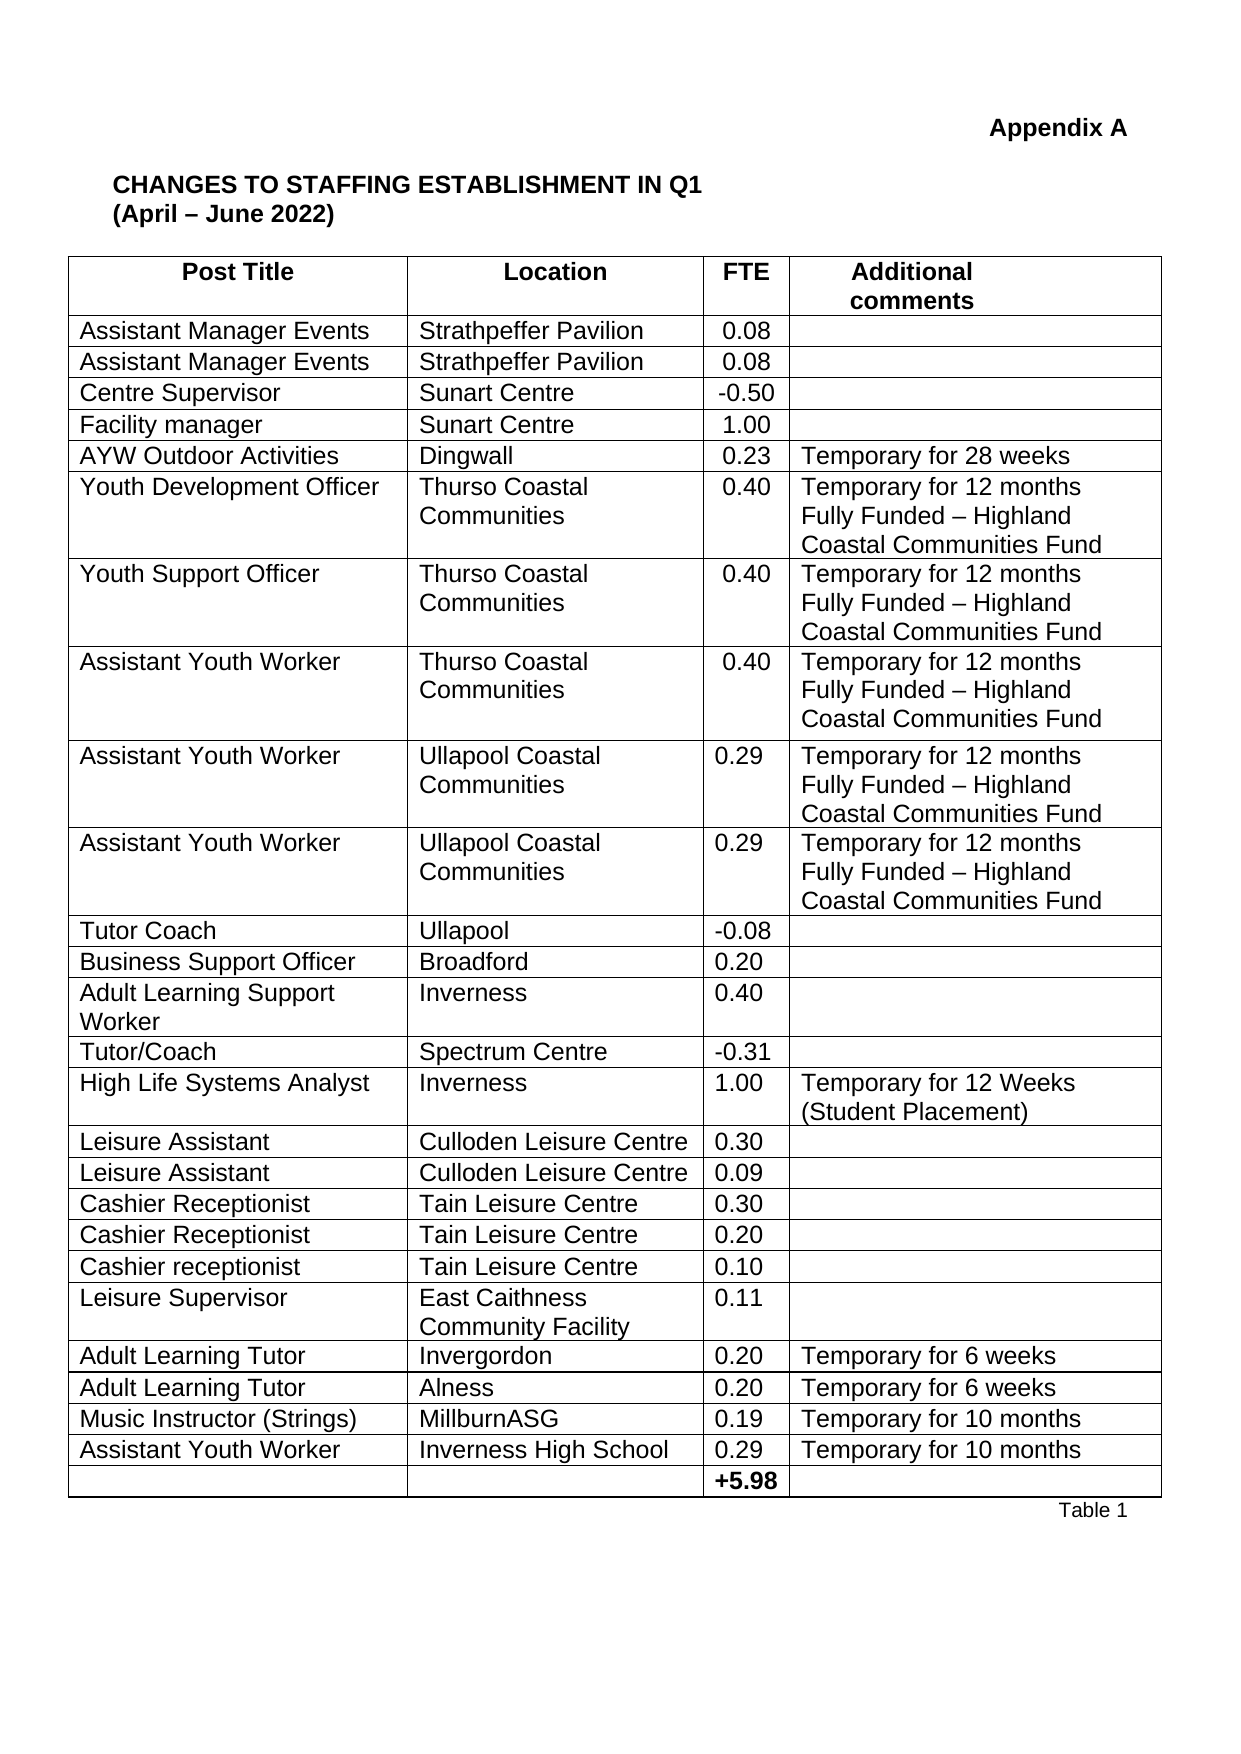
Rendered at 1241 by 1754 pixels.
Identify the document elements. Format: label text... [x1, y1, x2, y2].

table_cell +5.98 [704, 1466, 789, 1496]
table_cell 0.23 [704, 441, 789, 471]
table_cell Cashier receptionist [69, 1251, 407, 1282]
table_cell Strathpeffer Pavilion [408, 316, 703, 346]
table_cell Thurso Coastal Communities [408, 472, 703, 558]
table_cell Strathpeffer Pavilion [408, 347, 703, 377]
text CHANGES TO STAFFING ESTABLISHMENT IN Q1 [112, 170, 1128, 199]
table_cell Assistant Manager Events [69, 316, 407, 346]
table_cell Youth Support Officer [69, 559, 407, 646]
table_cell [790, 947, 1161, 977]
table_cell Temporary for 12 months Fully Funded – Highland Coastal Communities Fund [790, 647, 1161, 740]
table_header Location [408, 257, 703, 315]
table_cell [790, 1037, 1161, 1067]
table_header Additional comments [790, 257, 1161, 315]
table_cell Adult Learning Support Worker [69, 978, 407, 1036]
table_cell Temporary for 12 months Fully Funded – Highland Coastal Communities Fund [790, 828, 1161, 914]
table_cell [790, 316, 1161, 346]
table_cell Assistant Youth Worker [69, 741, 407, 827]
table_cell 0.20 [704, 1373, 789, 1403]
table_cell Temporary for 12 Weeks (Student Placement) [790, 1068, 1161, 1125]
table_cell Leisure Supervisor [69, 1283, 407, 1340]
table_cell [790, 1220, 1161, 1250]
table_cell 0.08 [704, 347, 789, 377]
table_cell East Caithness Community Facility [408, 1283, 703, 1340]
table_cell Facility manager [69, 410, 407, 440]
table_cell Leisure Assistant [69, 1126, 407, 1157]
table_cell Sunart Centre [408, 410, 703, 440]
table_cell Invergordon [408, 1341, 703, 1371]
table_cell [69, 1466, 407, 1496]
table_cell -0.08 [704, 916, 789, 946]
table_cell Broadford [408, 947, 703, 977]
table_cell 0.29 [704, 828, 789, 914]
table_cell 0.20 [704, 1220, 789, 1250]
table_cell 0.29 [704, 1435, 789, 1465]
table_cell [790, 1251, 1161, 1282]
table_cell [790, 1466, 1161, 1496]
table_cell Inverness [408, 978, 703, 1036]
table_cell Temporary for 28 weeks [790, 441, 1161, 471]
text Table 1 [112, 1498, 1128, 1521]
table_cell 0.40 [704, 647, 789, 740]
table_cell 0.40 [704, 978, 789, 1036]
table_cell Temporary for 10 months [790, 1404, 1161, 1434]
table_cell Tain Leisure Centre [408, 1189, 703, 1219]
table_cell Music Instructor (Strings) [69, 1404, 407, 1434]
table_cell Youth Development Officer [69, 472, 407, 558]
table_cell [408, 1466, 703, 1496]
text Appendix A [112, 112, 1128, 141]
table_cell Temporary for 12 months Fully Funded – Highland Coastal Communities Fund [790, 741, 1161, 827]
table_cell 0.11 [704, 1283, 789, 1340]
table_cell Centre Supervisor [69, 378, 407, 408]
table_cell 0.40 [704, 559, 789, 646]
table_cell Tutor Coach [69, 916, 407, 946]
table_cell [790, 347, 1161, 377]
table_cell Adult Learning Tutor [69, 1373, 407, 1403]
table_cell Inverness [408, 1068, 703, 1125]
table_cell [790, 410, 1161, 440]
table_header Post Title [69, 257, 407, 315]
table_cell Ullapool Coastal Communities [408, 741, 703, 827]
table_cell 0.20 [704, 1341, 789, 1371]
table_cell -0.50 [704, 378, 789, 408]
table_cell 0.09 [704, 1158, 789, 1188]
table_cell Thurso Coastal Communities [408, 647, 703, 740]
table_cell Assistant Youth Worker [69, 1435, 407, 1465]
table_cell Thurso Coastal Communities [408, 559, 703, 646]
table_cell [790, 916, 1161, 946]
table_cell [790, 1126, 1161, 1157]
table_cell 0.29 [704, 741, 789, 827]
table_header FTE [704, 257, 789, 315]
table_cell Assistant Youth Worker [69, 647, 407, 740]
table_cell Leisure Assistant [69, 1158, 407, 1188]
table_cell AYW Outdoor Activities [69, 441, 407, 471]
table_cell Tutor/Coach [69, 1037, 407, 1067]
table_cell Temporary for 6 weeks [790, 1341, 1161, 1371]
table_cell Ullapool Coastal Communities [408, 828, 703, 914]
table_cell [790, 978, 1161, 1036]
table_cell Tain Leisure Centre [408, 1251, 703, 1282]
table_cell 1.00 [704, 410, 789, 440]
table_cell High Life Systems Analyst [69, 1068, 407, 1125]
table_cell Assistant Manager Events [69, 347, 407, 377]
table_cell Tain Leisure Centre [408, 1220, 703, 1250]
table_cell Temporary for 6 weeks [790, 1373, 1161, 1403]
table_cell [790, 1283, 1161, 1340]
table_cell Dingwall [408, 441, 703, 471]
table_cell [790, 1189, 1161, 1219]
table_cell 0.20 [704, 947, 789, 977]
table_cell 1.00 [704, 1068, 789, 1125]
table_cell 0.08 [704, 316, 789, 346]
table_cell Assistant Youth Worker [69, 828, 407, 914]
table_cell Cashier Receptionist [69, 1189, 407, 1219]
table_cell [790, 1158, 1161, 1188]
table_cell Temporary for 12 months Fully Funded – Highland Coastal Communities Fund [790, 559, 1161, 646]
table_cell Adult Learning Tutor [69, 1341, 407, 1371]
table_cell Ullapool [408, 916, 703, 946]
table_cell 0.30 [704, 1189, 789, 1219]
table_cell 0.10 [704, 1251, 789, 1282]
table_cell [790, 378, 1161, 408]
table_cell Business Support Officer [69, 947, 407, 977]
table_cell Alness [408, 1373, 703, 1403]
table_cell Culloden Leisure Centre [408, 1126, 703, 1157]
table_cell -0.31 [704, 1037, 789, 1067]
table_cell Spectrum Centre [408, 1037, 703, 1067]
table_cell Temporary for 10 months [790, 1435, 1161, 1465]
table_cell 0.19 [704, 1404, 789, 1434]
table_cell MillburnASG [408, 1404, 703, 1434]
table_cell Cashier Receptionist [69, 1220, 407, 1250]
table_cell 0.40 [704, 472, 789, 558]
table_cell Culloden Leisure Centre [408, 1158, 703, 1188]
table_cell Temporary for 12 months Fully Funded – Highland Coastal Communities Fund [790, 472, 1161, 558]
table_cell Inverness High School [408, 1435, 703, 1465]
table_cell Sunart Centre [408, 378, 703, 408]
table_cell 0.30 [704, 1126, 789, 1157]
text (April – June 2022) [112, 199, 1128, 227]
